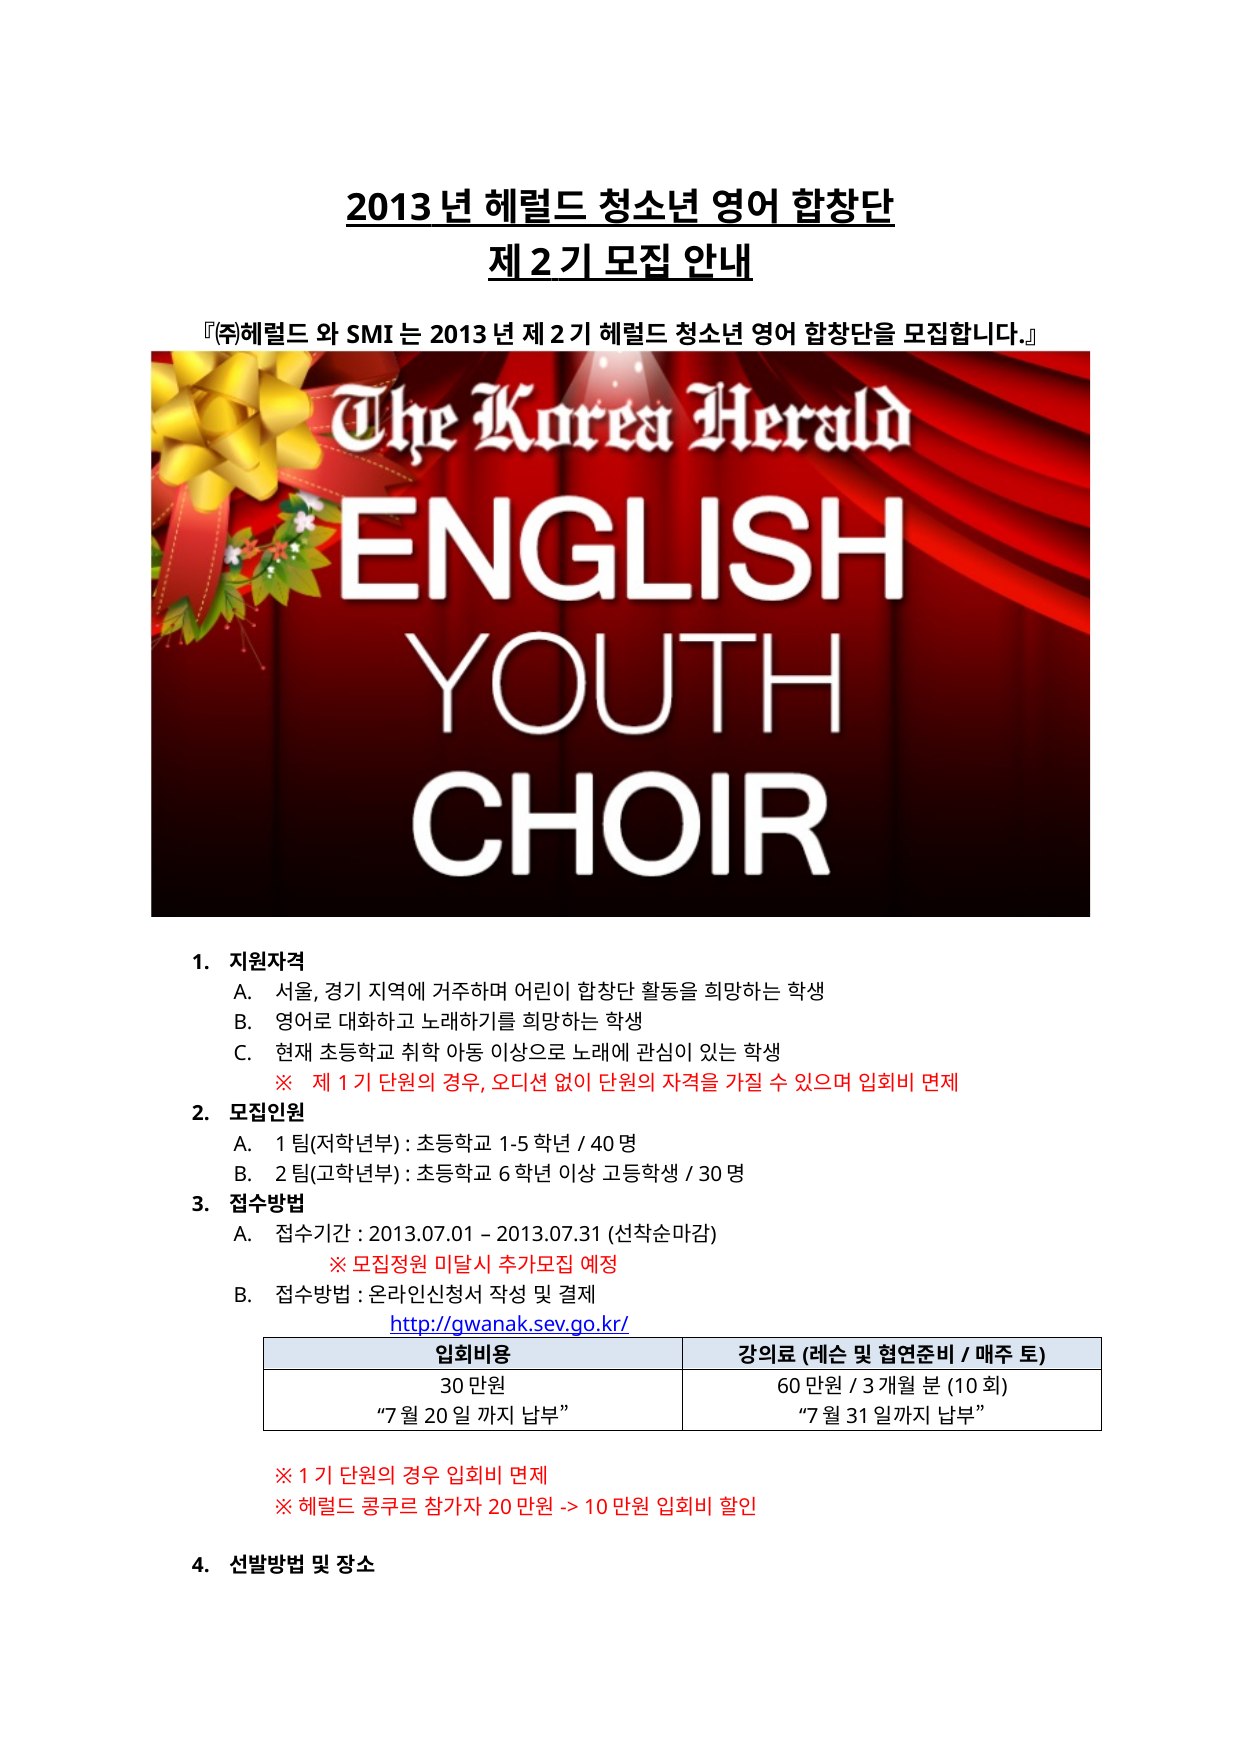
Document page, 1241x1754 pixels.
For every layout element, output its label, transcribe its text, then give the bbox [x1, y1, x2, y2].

list 영어로 대화하고 노래하기를 희망하는 학생 [233, 1006, 1090, 1036]
text 2013년 헤럴드 청소년 영어 합창단 [150, 177, 1090, 232]
list http://gwanak.sev.go.kr/ [275, 1309, 1090, 1337]
table_header 입회비용 [264, 1338, 682, 1368]
list 1팀(저학년부) : 초등학교 1-5학년 / 40명 [233, 1127, 1090, 1157]
list 지원자격 [192, 945, 1090, 975]
table_header 강의료 (레슨 및 협연준비 / 매주 토) [683, 1338, 1101, 1368]
list 서울, 경기 지역에 거주하며 어린이 합창단 활동을 희망하는 학생 [233, 975, 1090, 1006]
list 접수방법 [192, 1187, 1090, 1218]
table_cell 30만원 “7월20일 까지 납부” [264, 1370, 682, 1430]
list ※ 1기 단원의 경우 입회비 면제 [275, 1459, 1090, 1490]
list 현재 초등학교 취학 아동 이상으로 노래에 관심이 있는 학생 [233, 1036, 1090, 1066]
list ※ 헤럴드 콩쿠르 참가자 20만원 -> 10만원 입회비 할인 [275, 1490, 1090, 1520]
list ※ 모집정원 미달시 추가모집 예정 [275, 1248, 1090, 1278]
picture [150, 350, 1091, 917]
list 2팀(고학년부) : 초등학교 6학년 이상 고등학생 / 30명 [233, 1157, 1090, 1187]
list 모집인원 [192, 1096, 1090, 1127]
list 선발방법 및 장소 [192, 1549, 1090, 1579]
list 접수방법 : 온라인신청서 작성 및 결제 [233, 1278, 1090, 1309]
list 제 1기 단원의 경우, 오디션 없이 단원의 자격을 가질 수 있으며 입회비 면제 [275, 1066, 1090, 1096]
table_cell 60만원 / 3개월 분 (10회) “7월31일까지 납부” [683, 1370, 1101, 1430]
text 제2기 모집 안내 [150, 232, 1090, 286]
list 접수기간 : 2013.07.01 – 2013.07.31 (선착순마감) [233, 1218, 1090, 1248]
text 『㈜헤럴드 와 SMI 는 2013년 제2기 헤럴드 청소년 영어 합창단을 모집합니다.』 [150, 314, 1090, 350]
